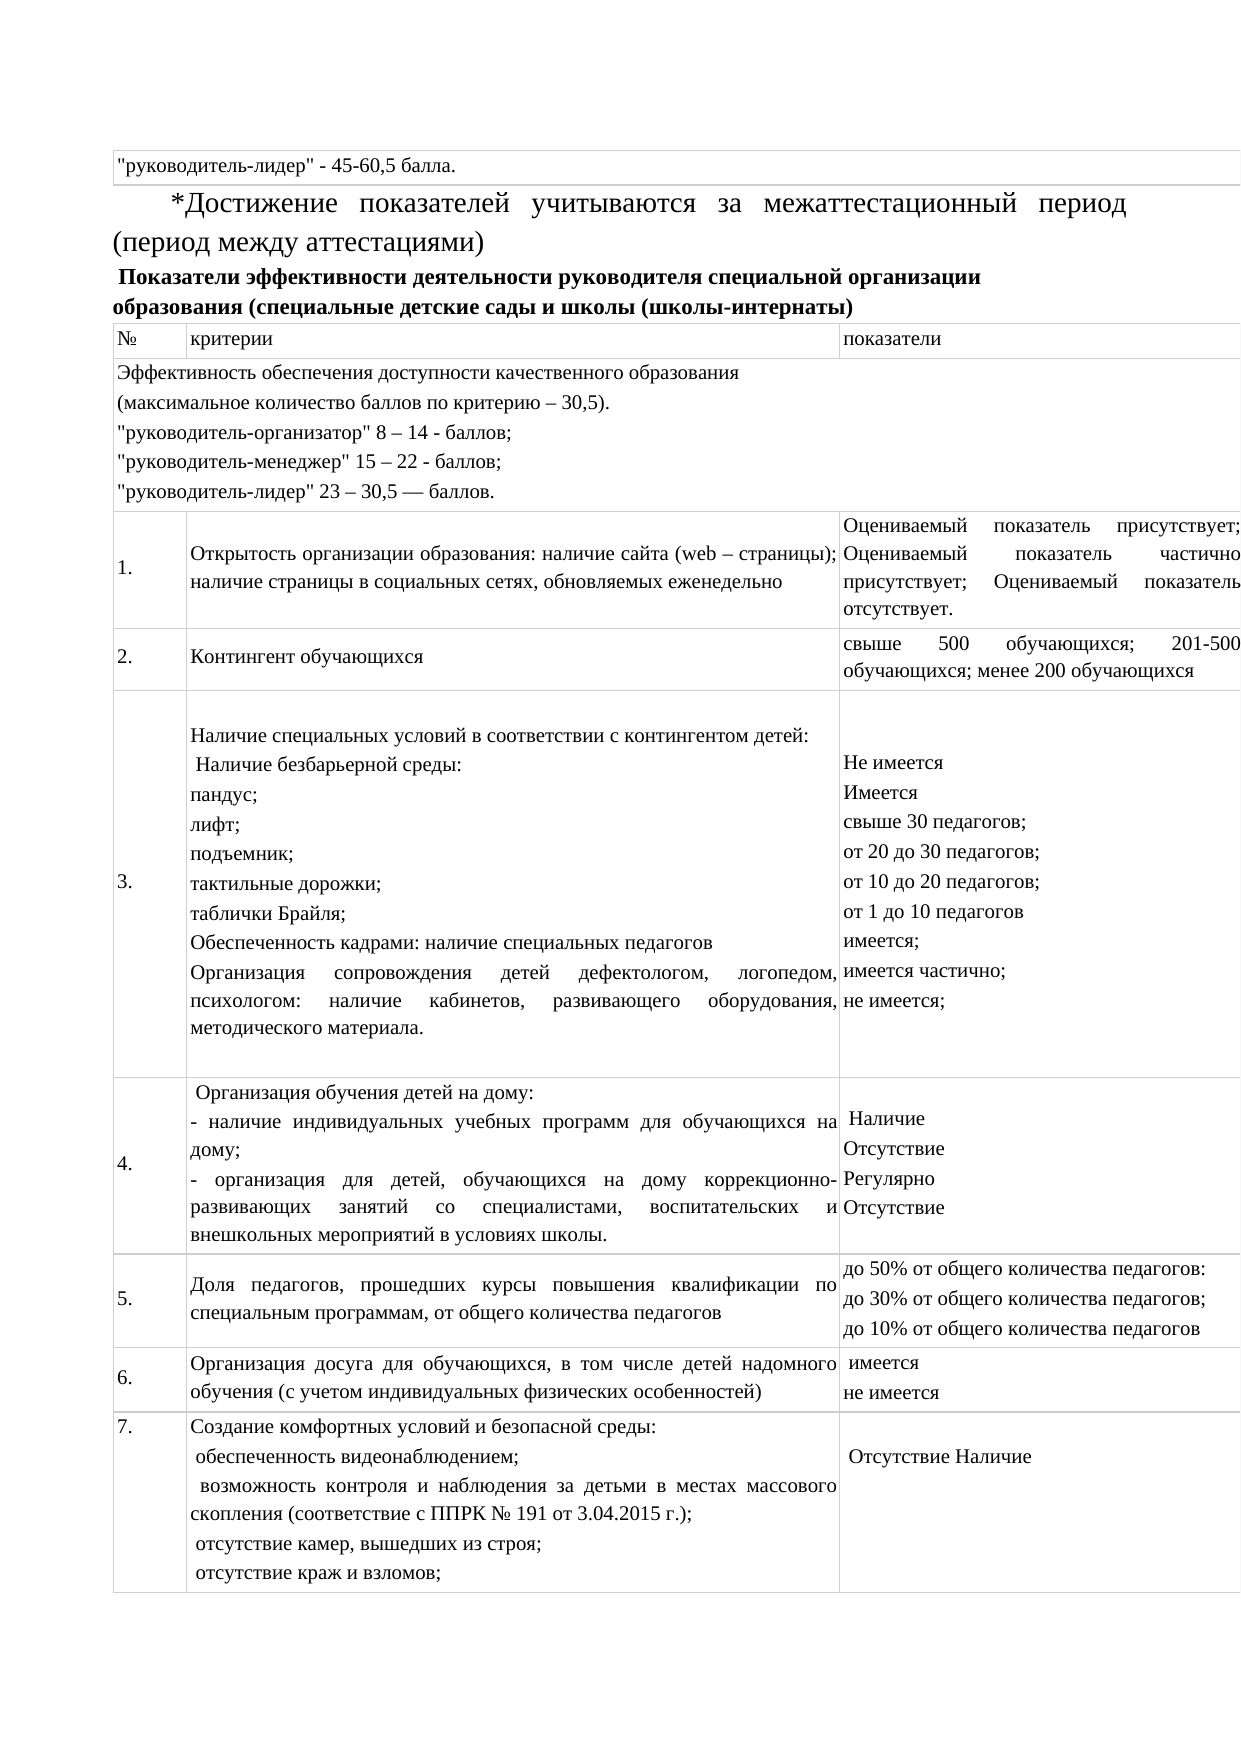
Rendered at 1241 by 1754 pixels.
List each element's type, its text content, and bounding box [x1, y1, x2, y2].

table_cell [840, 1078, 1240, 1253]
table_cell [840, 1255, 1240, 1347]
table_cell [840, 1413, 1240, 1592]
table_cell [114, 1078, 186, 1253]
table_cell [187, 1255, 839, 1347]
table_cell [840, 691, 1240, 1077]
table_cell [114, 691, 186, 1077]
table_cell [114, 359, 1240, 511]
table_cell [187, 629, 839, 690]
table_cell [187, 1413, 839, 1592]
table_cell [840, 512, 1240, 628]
text Показатели эффективности деятельности руководителя специальной организации образования (специальные детские сады и школы (школы-интернаты) [112, 263, 1128, 319]
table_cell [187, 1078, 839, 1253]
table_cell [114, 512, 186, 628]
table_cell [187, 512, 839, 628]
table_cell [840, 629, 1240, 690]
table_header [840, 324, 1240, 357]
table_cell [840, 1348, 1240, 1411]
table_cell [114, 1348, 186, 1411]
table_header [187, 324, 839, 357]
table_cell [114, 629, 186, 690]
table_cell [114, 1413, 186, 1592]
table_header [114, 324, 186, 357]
text *Достижение показателей учитываются за межаттестационный период (период между аттестациями) [112, 186, 1128, 258]
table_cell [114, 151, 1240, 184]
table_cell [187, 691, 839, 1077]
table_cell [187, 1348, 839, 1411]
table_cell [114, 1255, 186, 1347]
